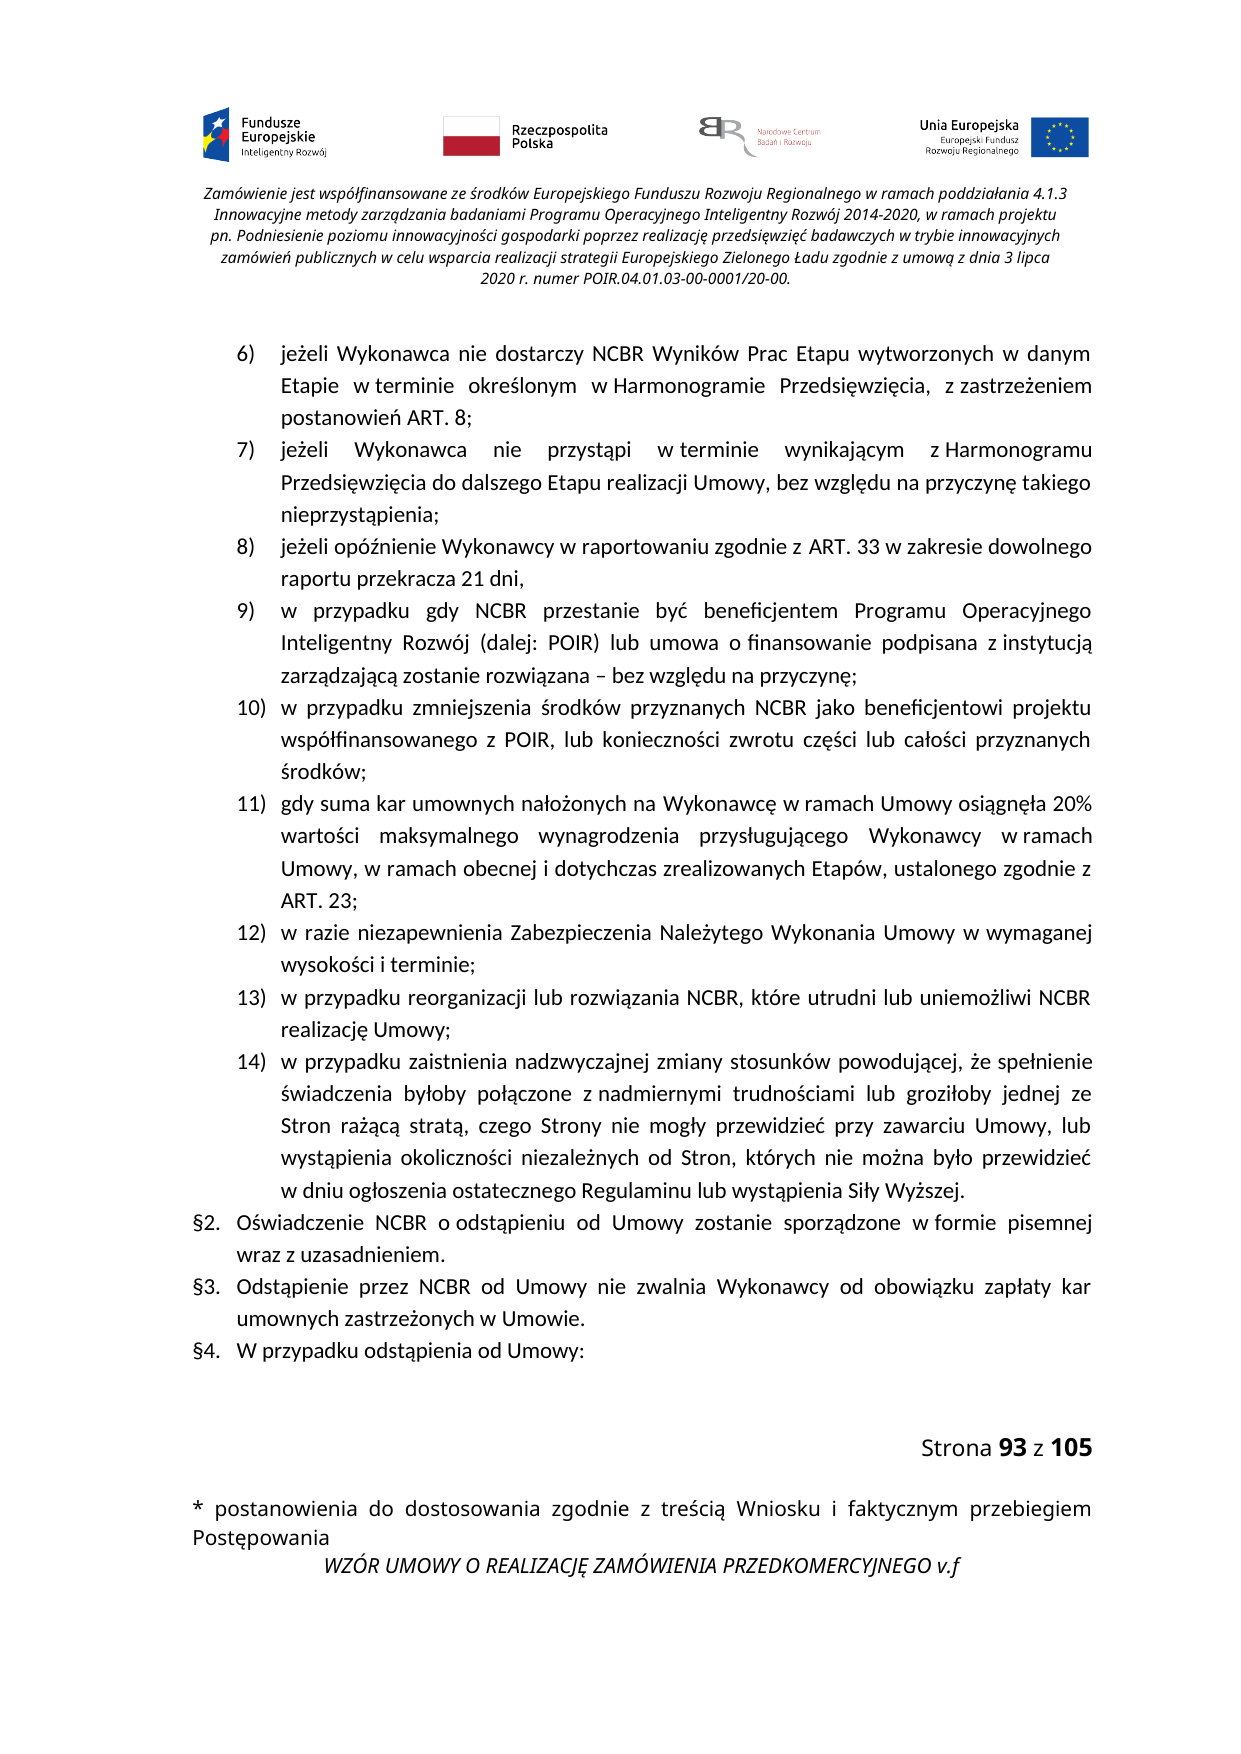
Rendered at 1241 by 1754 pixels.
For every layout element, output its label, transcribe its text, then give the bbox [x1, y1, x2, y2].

picture [203, 107, 1089, 162]
list Odstąpienie przez NCBR od Umowy nie zwalnia Wykonawcy od obowiązku zapłaty kar umownych zastrzeżonych w Umowie. [192, 1272, 1093, 1332]
list w przypadku zmniejszenia środków przyznanych NCBR jako beneficjentowi projektu współfinansowanego z POIR, lub konieczności zwrotu części lub całości przyznanych środków; [236, 693, 1093, 785]
list W przypadku odstąpienia od Umowy: [192, 1337, 1093, 1365]
list w przypadku zaistnienia nadzwyczajnej zmiany stosunków powodującej, że spełnienie świadczenia byłoby połączone z nadmiernymi trudnościami lub groziłoby jednej ze Stron rażącą stratą, czego Strony nie mogły przewidzieć przy zawarciu Umowy, lub wystąpienia okoliczności niezależnych od Stron, których nie można było przewidzieć w dniu ogłoszenia ostatecznego Regulaminu lub wystąpienia Siły Wyższej. [236, 1047, 1093, 1204]
list w razie niezapewnienia Zabezpieczenia Należytego Wykonania Umowy w wymaganej wysokości i terminie; [236, 918, 1093, 978]
list jeżeli Wykonawca nie przystąpi w terminie wynikającym z Harmonogramu Przedsięwzięcia do dalszego Etapu realizacji Umowy, bez względu na przyczynę takiego nieprzystąpienia; [236, 435, 1093, 528]
list w przypadku reorganizacji lub rozwiązania NCBR, które utrudni lub uniemożliwi NCBR realizację Umowy; [236, 983, 1093, 1043]
list Oświadczenie NCBR o odstąpieniu od Umowy zostanie sporządzone w formie pisemnej wraz z uzasadnieniem. [192, 1208, 1093, 1268]
list w przypadku gdy NCBR przestanie być beneficjentem Programu Operacyjnego Inteligentny Rozwój (dalej: POIR) lub umowa o finansowanie podpisana z instytucją zarządzającą zostanie rozwiązana – bez względu na przyczynę; [236, 596, 1093, 689]
list jeżeli Wykonawca nie dostarczy NCBR Wyników Prac Etapu wytworzonych w danym Etapie w terminie określonym w Harmonogramie Przedsięwzięcia, z zastrzeżeniem postanowień ART. 8; [236, 339, 1093, 431]
list jeżeli opóźnienie Wykonawcy w raportowaniu zgodnie z ART. 33 w zakresie dowolnego raportu przekracza 21 dni, [236, 532, 1093, 592]
list gdy suma kar umownych nałożonych na Wykonawcę w ramach Umowy osiągnęła 20% wartości maksymalnego wynagrodzenia przysługującego Wykonawcy w ramach Umowy, w ramach obecnej i dotychczas zrealizowanych Etapów, ustalonego zgodnie z ART. 23; [236, 789, 1093, 914]
